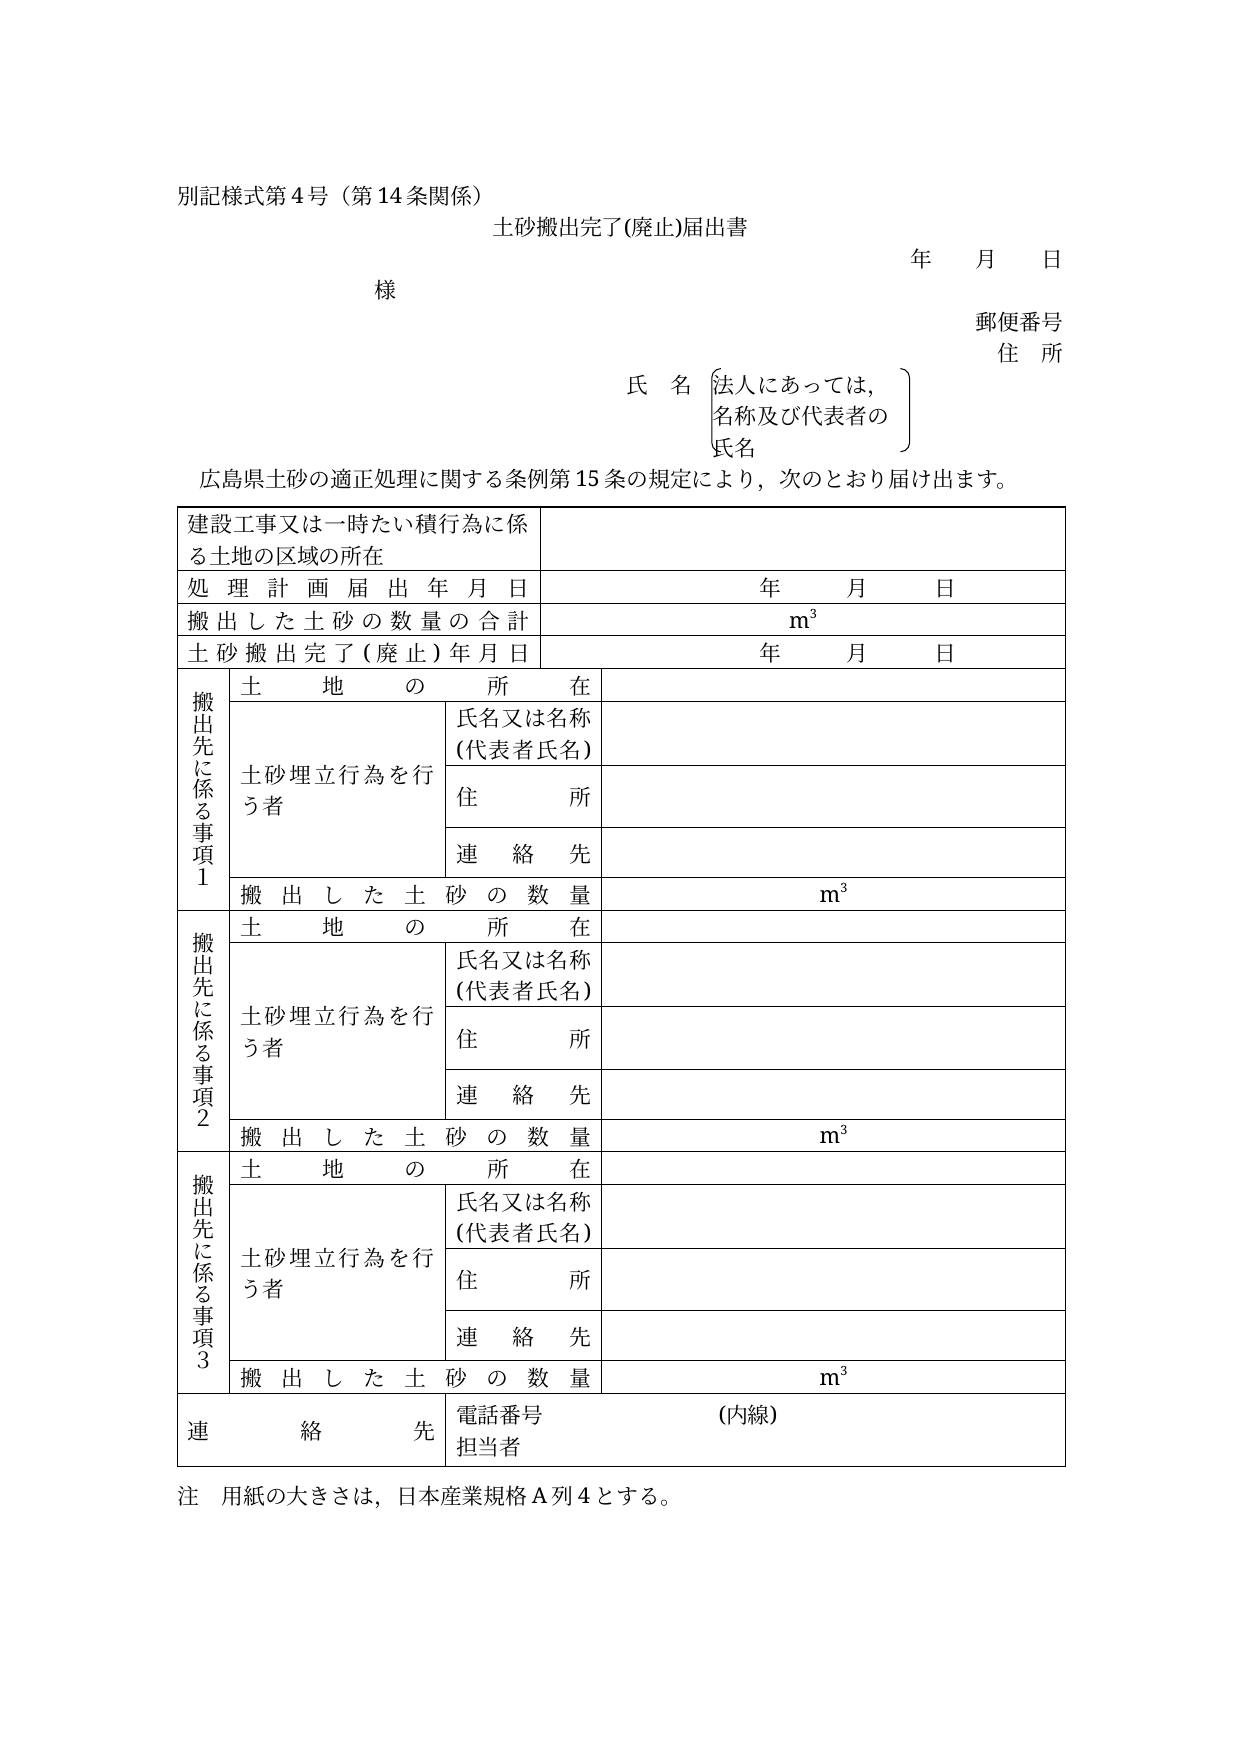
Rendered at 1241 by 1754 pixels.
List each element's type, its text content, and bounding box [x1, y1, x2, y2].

table_cell m3 [602, 1361, 1065, 1393]
table_cell [602, 766, 1065, 827]
text 郵便番号 [177, 305, 1063, 337]
table_cell 土地の所在 [230, 1152, 601, 1184]
table_cell 年 月 日 [541, 571, 1065, 603]
table_cell 搬出先に係る事項３ [178, 1152, 229, 1393]
table_cell 土地の所在 [230, 669, 601, 701]
table_cell 住所 [446, 766, 601, 827]
table_cell 住所 [446, 1007, 601, 1069]
table_cell 土砂埋立行為を行う者 [230, 943, 445, 1119]
table_cell 連絡先 [446, 1070, 601, 1119]
table_cell 土砂埋立行為を行う者 [230, 1185, 445, 1360]
text 様 [177, 274, 1063, 305]
table_cell 搬出した土砂の数量 [230, 1120, 601, 1151]
table_cell 搬出先に係る事項２ [178, 911, 229, 1151]
table_cell 搬出した土砂の数量 [230, 1361, 601, 1393]
table_cell 氏名又は名称 (代表者氏名) [446, 702, 601, 764]
table_cell [602, 1249, 1065, 1310]
text 別記様式第4号（第14条関係） [177, 179, 1063, 211]
table_header 法人にあっては，名称及び代表者の氏名 [702, 368, 900, 462]
table_cell 土砂埋立行為を行う者 [230, 702, 445, 877]
table_cell [602, 1070, 1065, 1119]
table_cell [602, 911, 1065, 942]
table_cell [602, 1007, 1065, 1069]
table_cell 電話番号 (内線) 担当者 [446, 1394, 1065, 1466]
table_cell [602, 669, 1065, 701]
table_cell [602, 1152, 1065, 1184]
table_cell [602, 702, 1065, 764]
table_cell [602, 1185, 1065, 1248]
table_cell 氏名又は名称 (代表者氏名) [446, 1185, 601, 1248]
text 注 用紙の大きさは，日本産業規格A列4とする。 [177, 1479, 1063, 1511]
table_cell 連絡先 [446, 1311, 601, 1360]
table_cell 土地の所在 [230, 911, 601, 942]
table_cell 連絡先 [178, 1394, 445, 1466]
text 住所 [177, 337, 1063, 368]
table_cell 搬出した土砂の数量 [230, 878, 601, 909]
table_header 建設工事又は一時たい積行為に係る土地の区域の所在 [178, 508, 540, 570]
table_cell m3 [602, 878, 1065, 909]
table_cell 処理計画届出年月日 [178, 571, 540, 603]
table_header 氏名 [177, 368, 702, 462]
table_cell 搬出先に係る事項１ [178, 669, 229, 909]
table_cell m3 [602, 1120, 1065, 1151]
table_header [900, 368, 1065, 462]
table_cell 氏名又は名称 (代表者氏名) [446, 943, 601, 1006]
table_cell 土砂搬出完了(廃止)年月日 [178, 636, 540, 668]
table_cell [602, 828, 1065, 877]
table_cell 搬出した土砂の数量の合計 [178, 604, 540, 635]
text 年 月 日 [177, 242, 1063, 274]
table_cell [602, 943, 1065, 1006]
text 土砂搬出完了(廃止)届出書 [177, 211, 1063, 242]
table_cell 連絡先 [446, 828, 601, 877]
text 広島県土砂の適正処理に関する条例第15条の規定により，次のとおり届け出ます。 [177, 462, 1063, 494]
table_cell m3 [541, 604, 1065, 635]
table_cell 年 月 日 [541, 636, 1065, 668]
table_cell [602, 1311, 1065, 1360]
table_cell 住所 [446, 1249, 601, 1310]
table_header [541, 508, 1065, 570]
